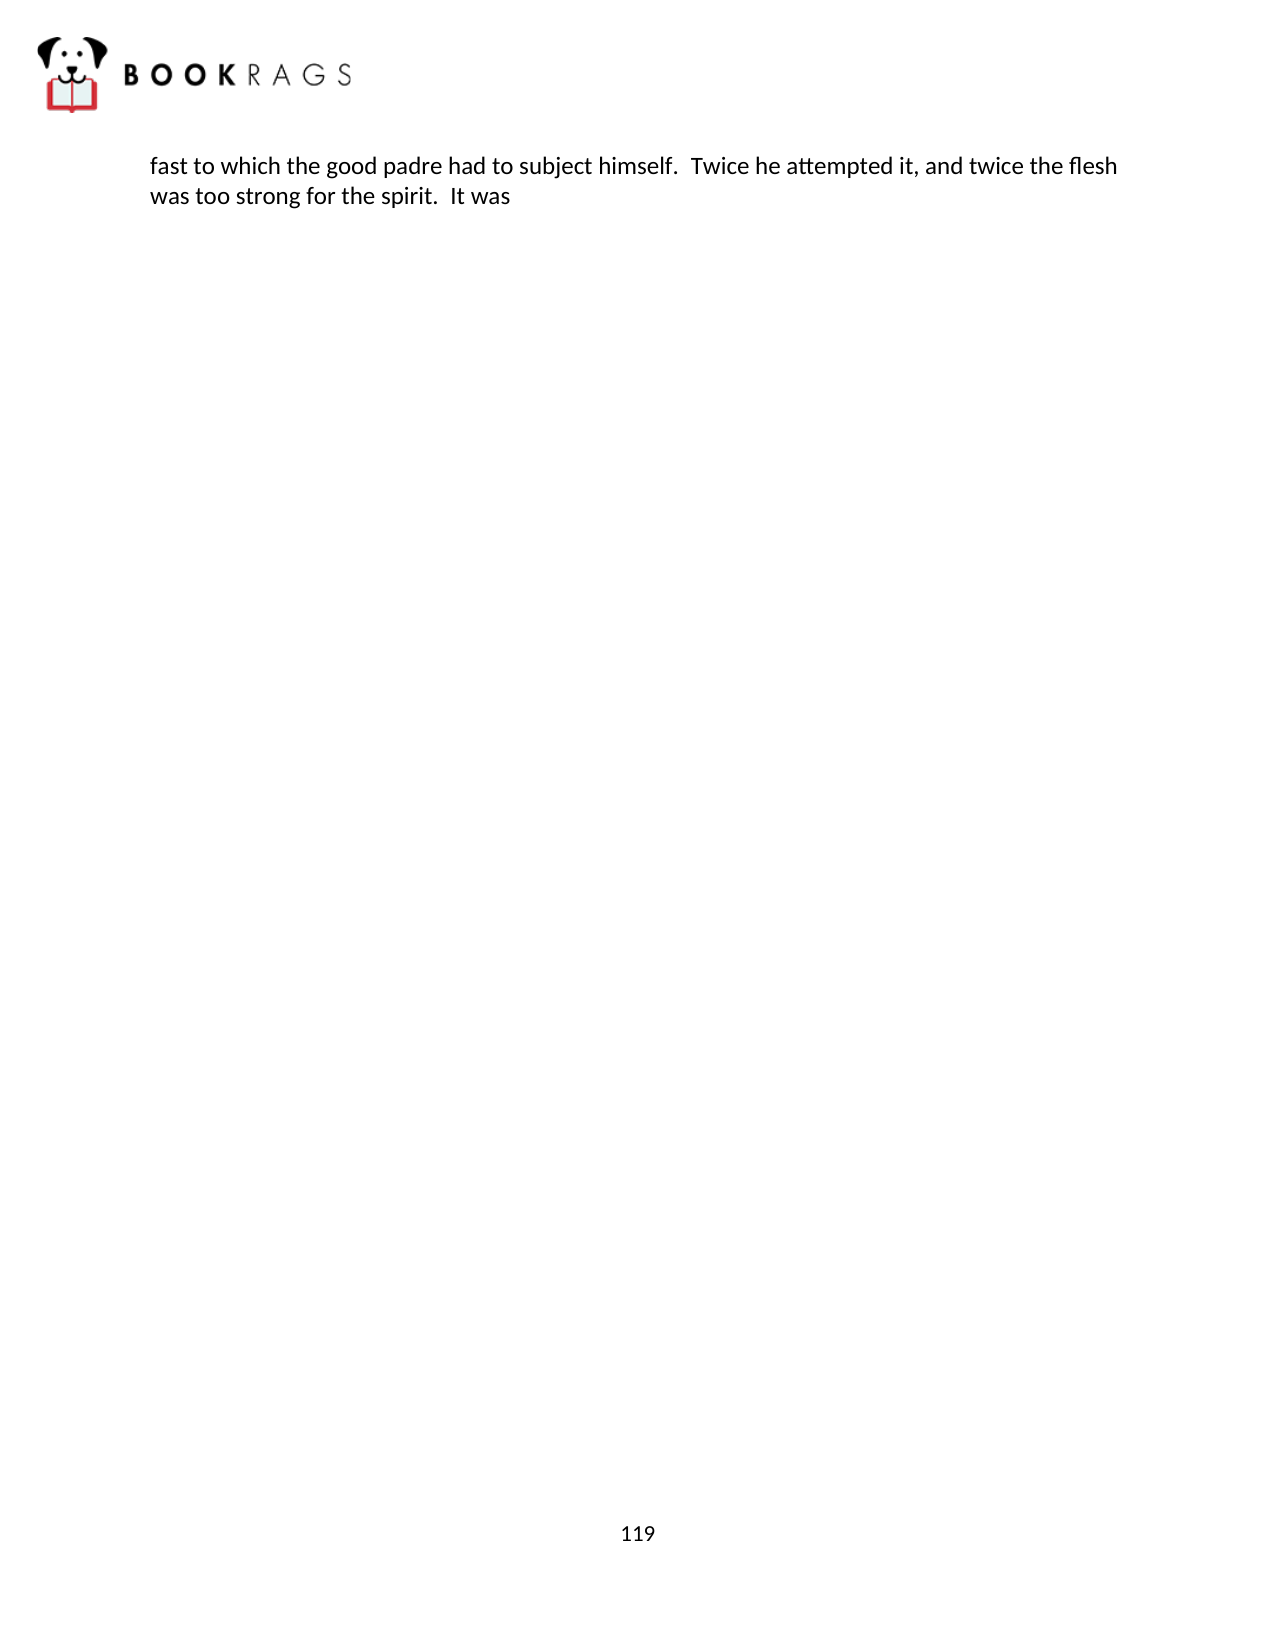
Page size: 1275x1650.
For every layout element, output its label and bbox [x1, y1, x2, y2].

text [150, 150, 1125, 211]
picture [37, 37, 351, 113]
